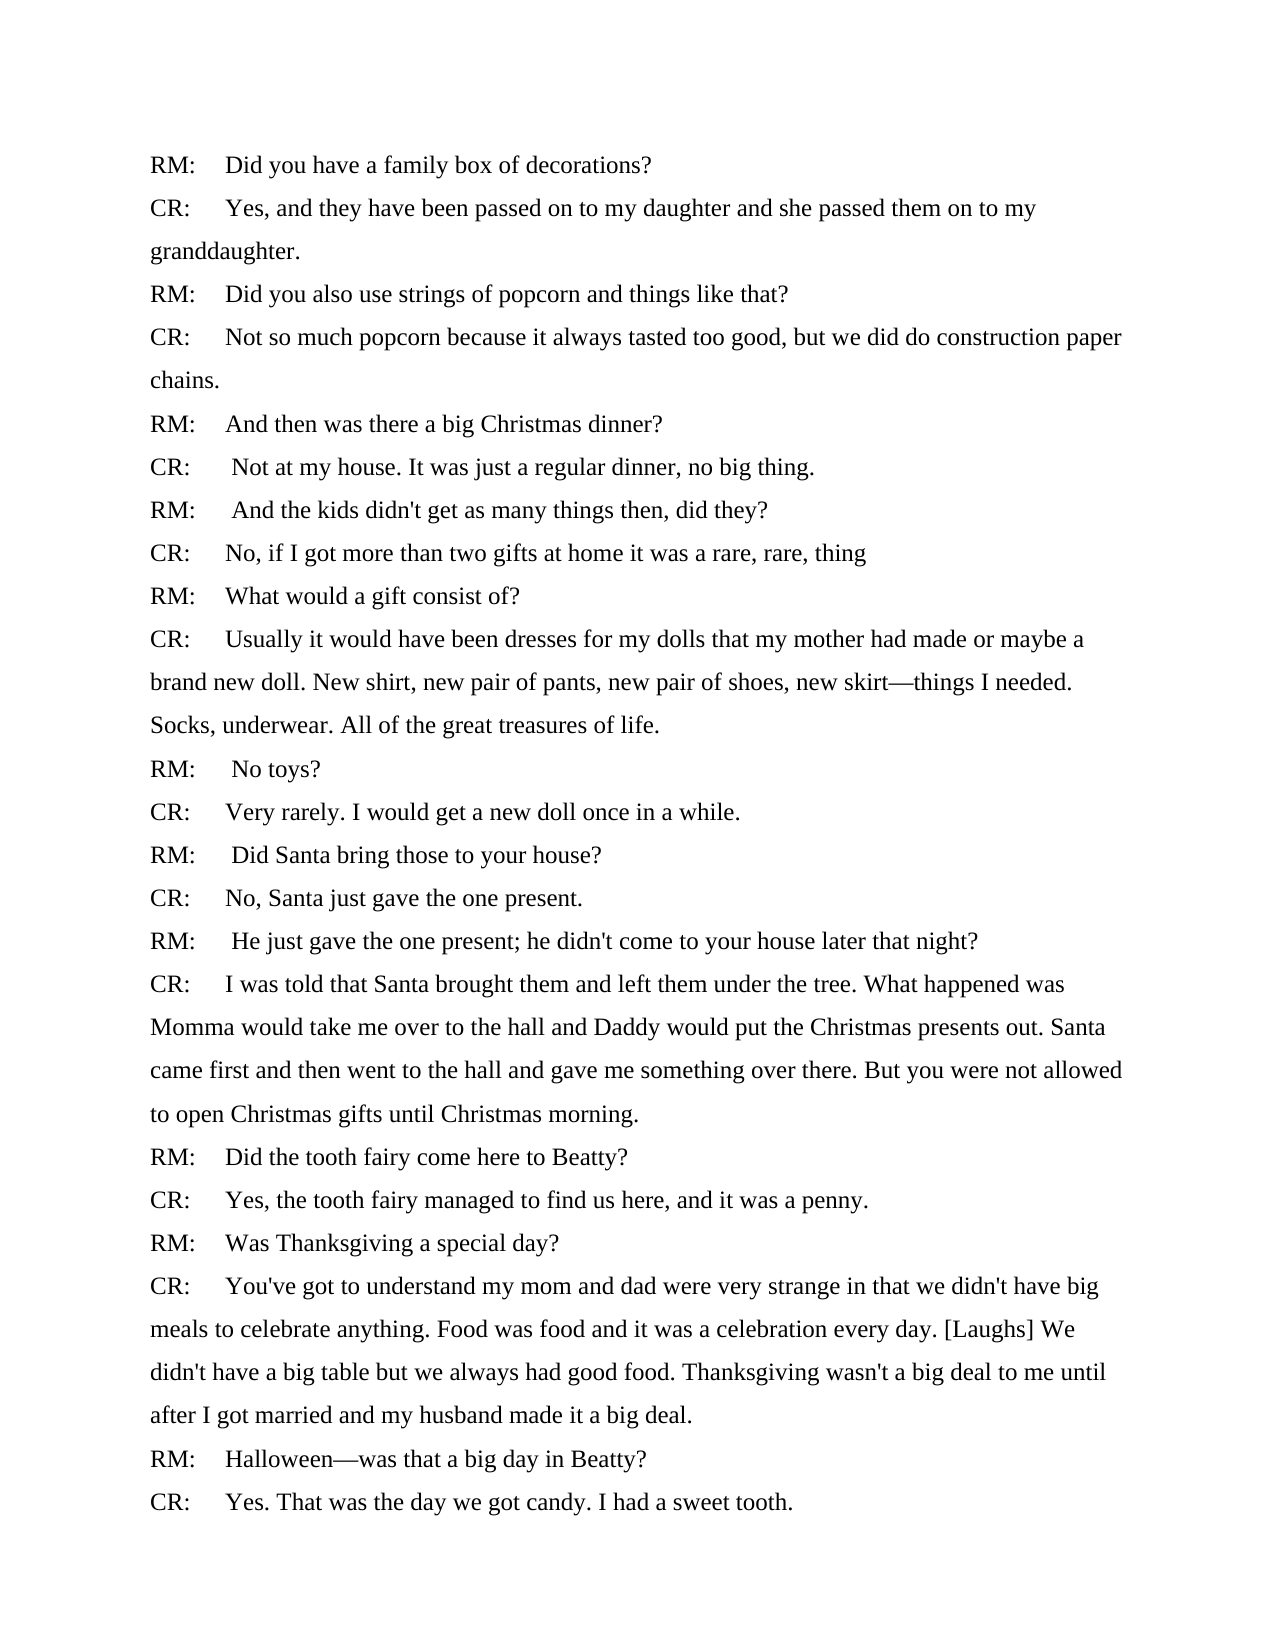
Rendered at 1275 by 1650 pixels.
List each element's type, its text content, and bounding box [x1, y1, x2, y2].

text CR: Yes, and they have been passed on to my daughter and she passed them on to my granddaughter. [150, 193, 1125, 265]
text CR: I was told that Santa brought them and left them under the tree. What happened was Momma would take me over to the hall and Daddy would put the Christmas presents out. Santa came first and then went to the hall and gave me something over there. But you were not allowed to open Christmas gifts until Christmas morning. [150, 969, 1125, 1127]
text CR: Yes. That was the day we got candy. I had a sweet tooth. [150, 1487, 1125, 1516]
text CR: No, if I got more than two gifts at home it was a rare, rare, thing [150, 538, 1125, 567]
text RM: Did the tooth fairy come here to Beatty? [150, 1142, 1125, 1171]
text RM: Halloween—was that a big day in Beatty? [150, 1444, 1125, 1472]
text RM: And the kids didn't get as many things then, did they? [150, 495, 1125, 524]
text CR: Not at my house. It was just a regular dinner, no big thing. [150, 452, 1125, 481]
text RM: And then was there a big Christmas dinner? [150, 409, 1125, 437]
text RM: He just gave the one present; he didn't come to your house later that night? [150, 926, 1125, 955]
text RM: Did Santa bring those to your house? [150, 840, 1125, 869]
text RM: No toys? [150, 754, 1125, 782]
text RM: Was Thanksgiving a special day? [150, 1228, 1125, 1257]
text CR: No, Santa just gave the one present. [150, 883, 1125, 912]
text CR: Very rarely. I would get a new doll once in a while. [150, 797, 1125, 826]
text RM: Did you have a family box of decorations? [150, 150, 1125, 179]
text CR: Yes, the tooth fairy managed to find us here, and it was a penny. [150, 1185, 1125, 1214]
text CR: Usually it would have been dresses for my dolls that my mother had made or maybe a brand new doll. New shirt, new pair of pants, new pair of shoes, new skirt—things I needed. Socks, underwear. All of the great treasures of life. [150, 624, 1125, 739]
text RM: What would a gift consist of? [150, 581, 1125, 610]
text CR: Not so much popcorn because it always tasted too good, but we did do construction paper chains. [150, 322, 1125, 394]
text CR: You've got to understand my mom and dad were very strange in that we didn't have big meals to celebrate anything. Food was food and it was a celebration every day. [Laughs] We didn't have a big table but we always had good food. Thanksgiving wasn't a big deal to me until after I got married and my husband made it a big deal. [150, 1271, 1125, 1429]
text RM: Did you also use strings of popcorn and things like that? [150, 279, 1125, 308]
